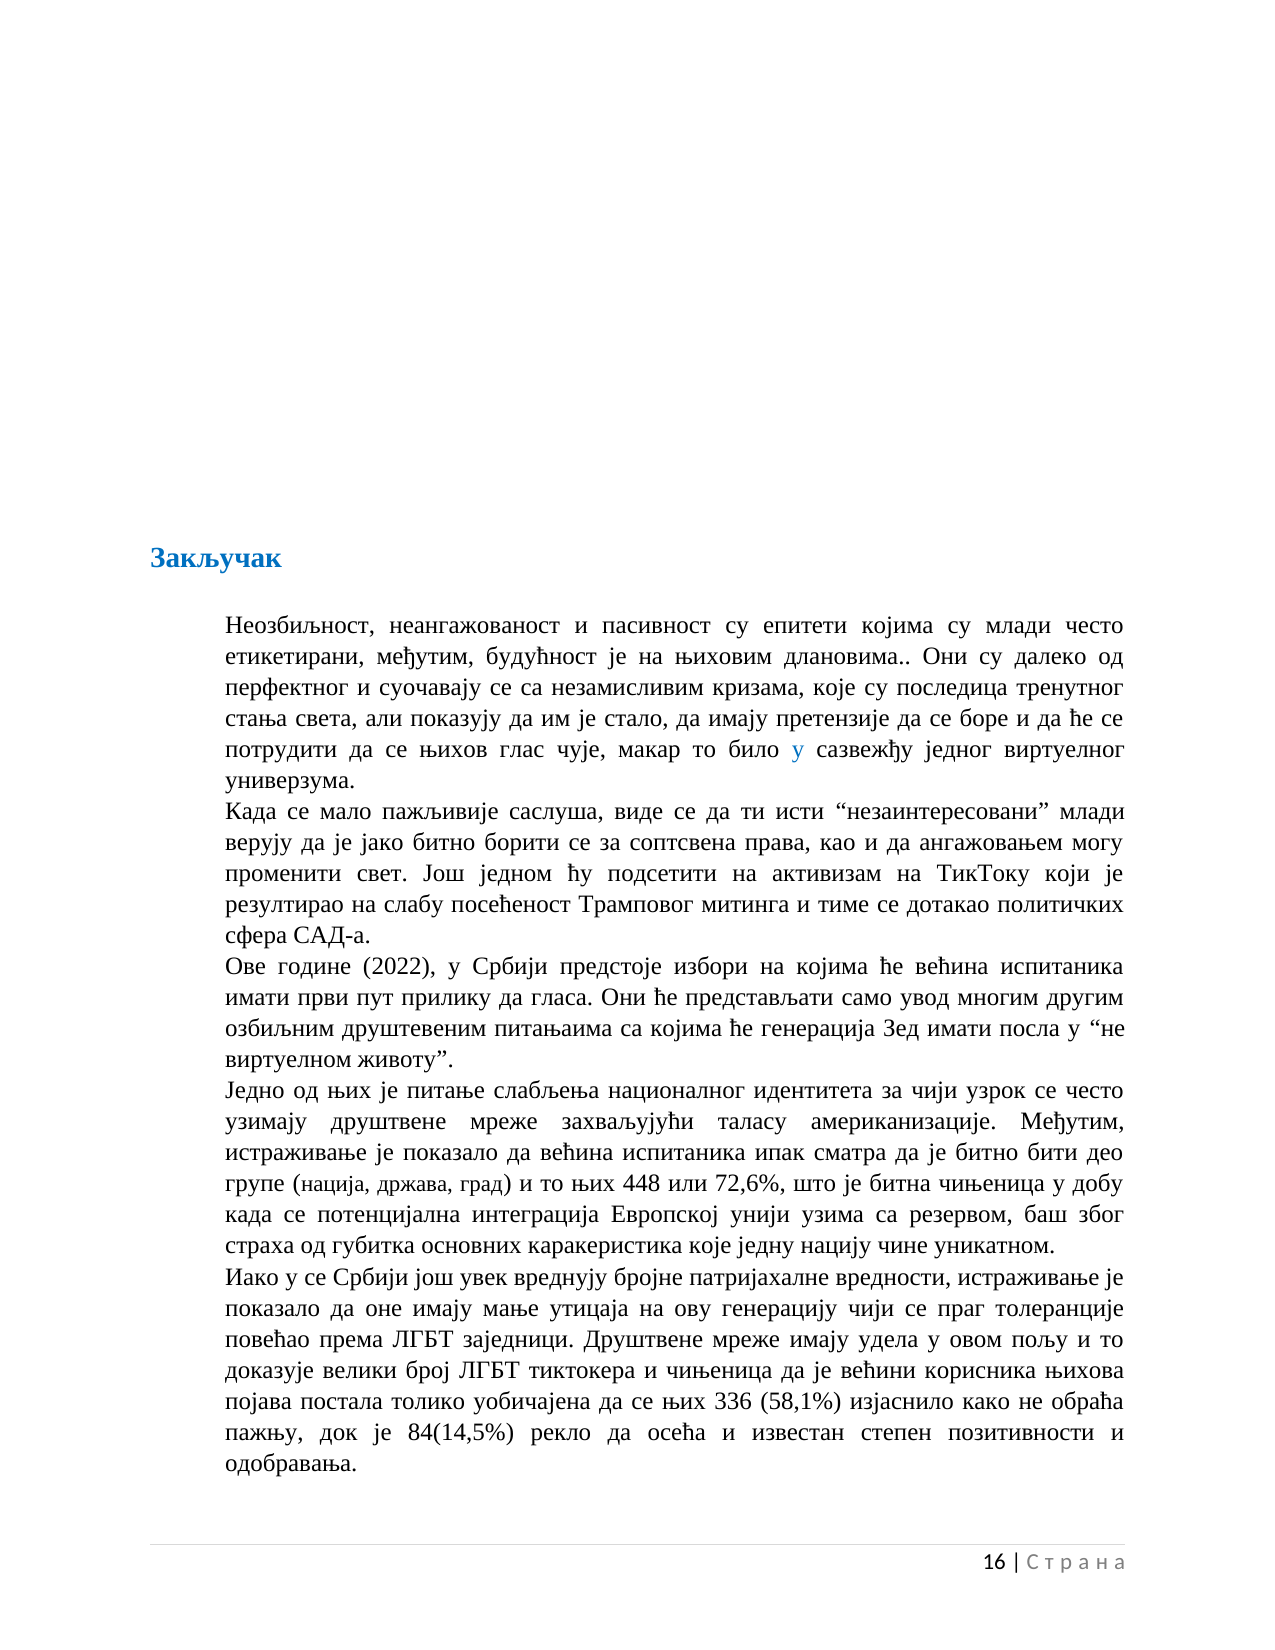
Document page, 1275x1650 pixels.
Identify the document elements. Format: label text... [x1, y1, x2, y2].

list Када се мало пажљивије саслуша, виде се да ти исти “незаинтересовани” млади верују да је јако битно борити се за соптсвена права, као и да ангажовањем могу променити свет. Још једном ћу подсетити на активизам на ТикТоку који је резултирао на слабу посећеност Трамповог митинга и тиме се дотакао политичких сфера САД-а. [225, 796, 1125, 949]
list Ове године (2022), у Србији предстоје избори на којима ће већина испитаника имати први пут прилику да гласа. Они ће представљати само увод многим другим озбиљним друштевеним питањаима са којима ће генерација Зед имати посла у “не виртуелном животу”. [225, 951, 1125, 1073]
subtitle Закључак [150, 540, 1125, 573]
list Иако у се Србији још увек вреднују бројне патријахалне вредности, истраживање је показало да оне имају мање утицаја на ову генерацију чији се праг толеранције повећао према ЛГБТ заједници. Друштвене мреже имају удела у овом пољу и то доказује велики број ЛГБТ тиктокера и чињеница да је већини корисника њихова појава постала толико уобичајена да се њих 336 (58,1%) изјаснило како не обраћа пажњу, док је 84(14,5%) рекло да осећа и известан степен позитивности и одобравања. [225, 1262, 1125, 1477]
list Једно од њих је питање слабљења националног идентитета за чији узрок се често узимају друштвене мреже захваљујући таласу американизације. Међутим, истраживање је показало да већина испитаника ипак сматра да је битно бити део групе (нација, држава, град) и то њих 448 или 72,6%, што је битна чињеница у добу када се потенцијална интеграција Европској унији узима са резервом, баш због страха од губитка основних каракеристика које једну нацију чине уникатном. [225, 1075, 1125, 1259]
list Неозбиљност, неангажованост и пасивност су епитети којима су млади често етикетирани, међутим, будућност је на њиховим длановима.. Они су далеко од перфектног и суочавају се са незамисливим кризама, које су последица тренутног стања света, али показују да им је стало, да имају претензије да се боре и да ће се потрудити да се њихов глас чује, макар то било у сазвежђу једног виртуелног универзума. [225, 610, 1125, 794]
